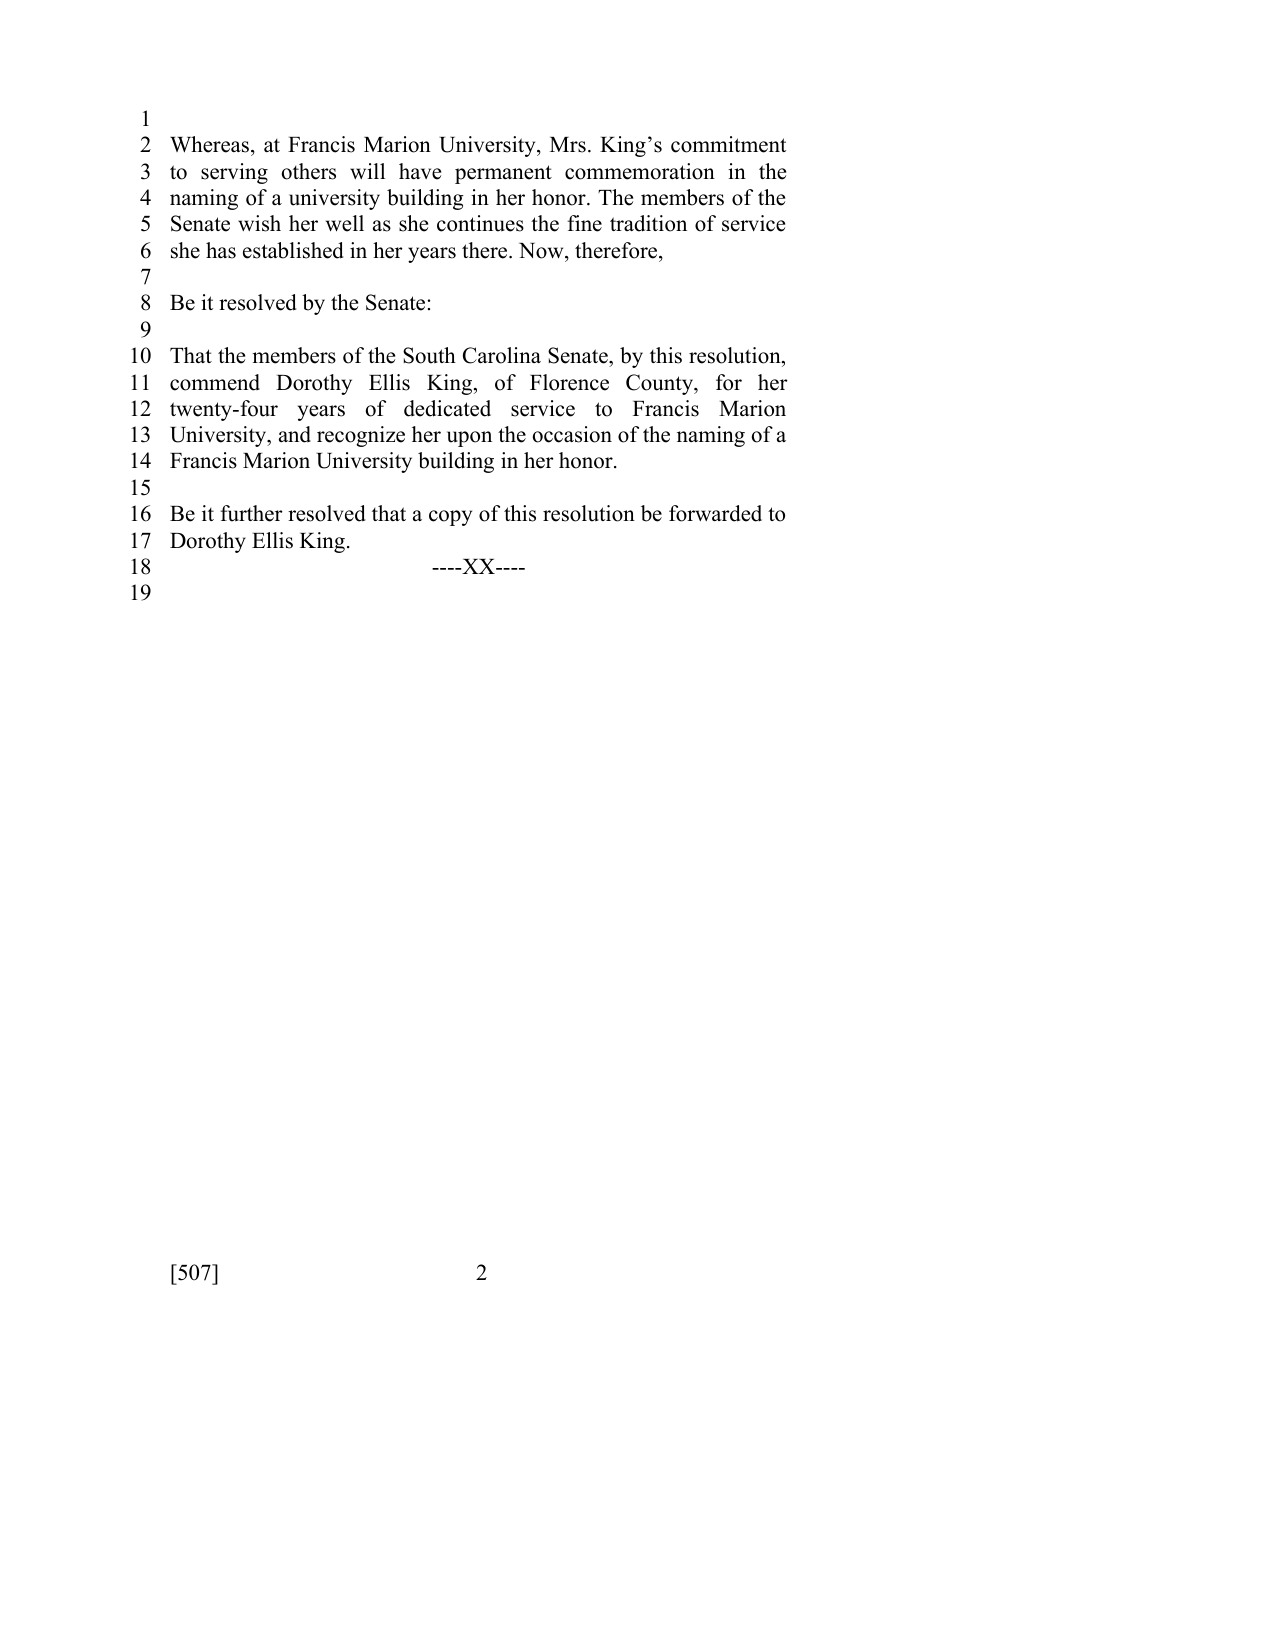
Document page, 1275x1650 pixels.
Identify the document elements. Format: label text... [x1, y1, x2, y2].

text Whereas, at Francis Marion University, Mrs. King’s commitment to serving others will have permanent commemoration in the naming of a university building in her honor. The members of the Senate wish her well as she continues the fine tradition of service she has established in her years there. Now, therefore, [169, 131, 787, 263]
text Be it further resolved that a copy of this resolution be forwarded to Dorothy Ellis King. [169, 500, 787, 553]
text ----XX---- [169, 553, 787, 579]
text That the members of the South Carolina Senate, by this resolution, commend Dorothy Ellis King, of Florence County, for her twenty-four years of dedicated service to Francis Marion University, and recognize her upon the occasion of the naming of a Francis Marion University building in her honor. [169, 342, 787, 474]
text Be it resolved by the Senate: [169, 289, 787, 316]
